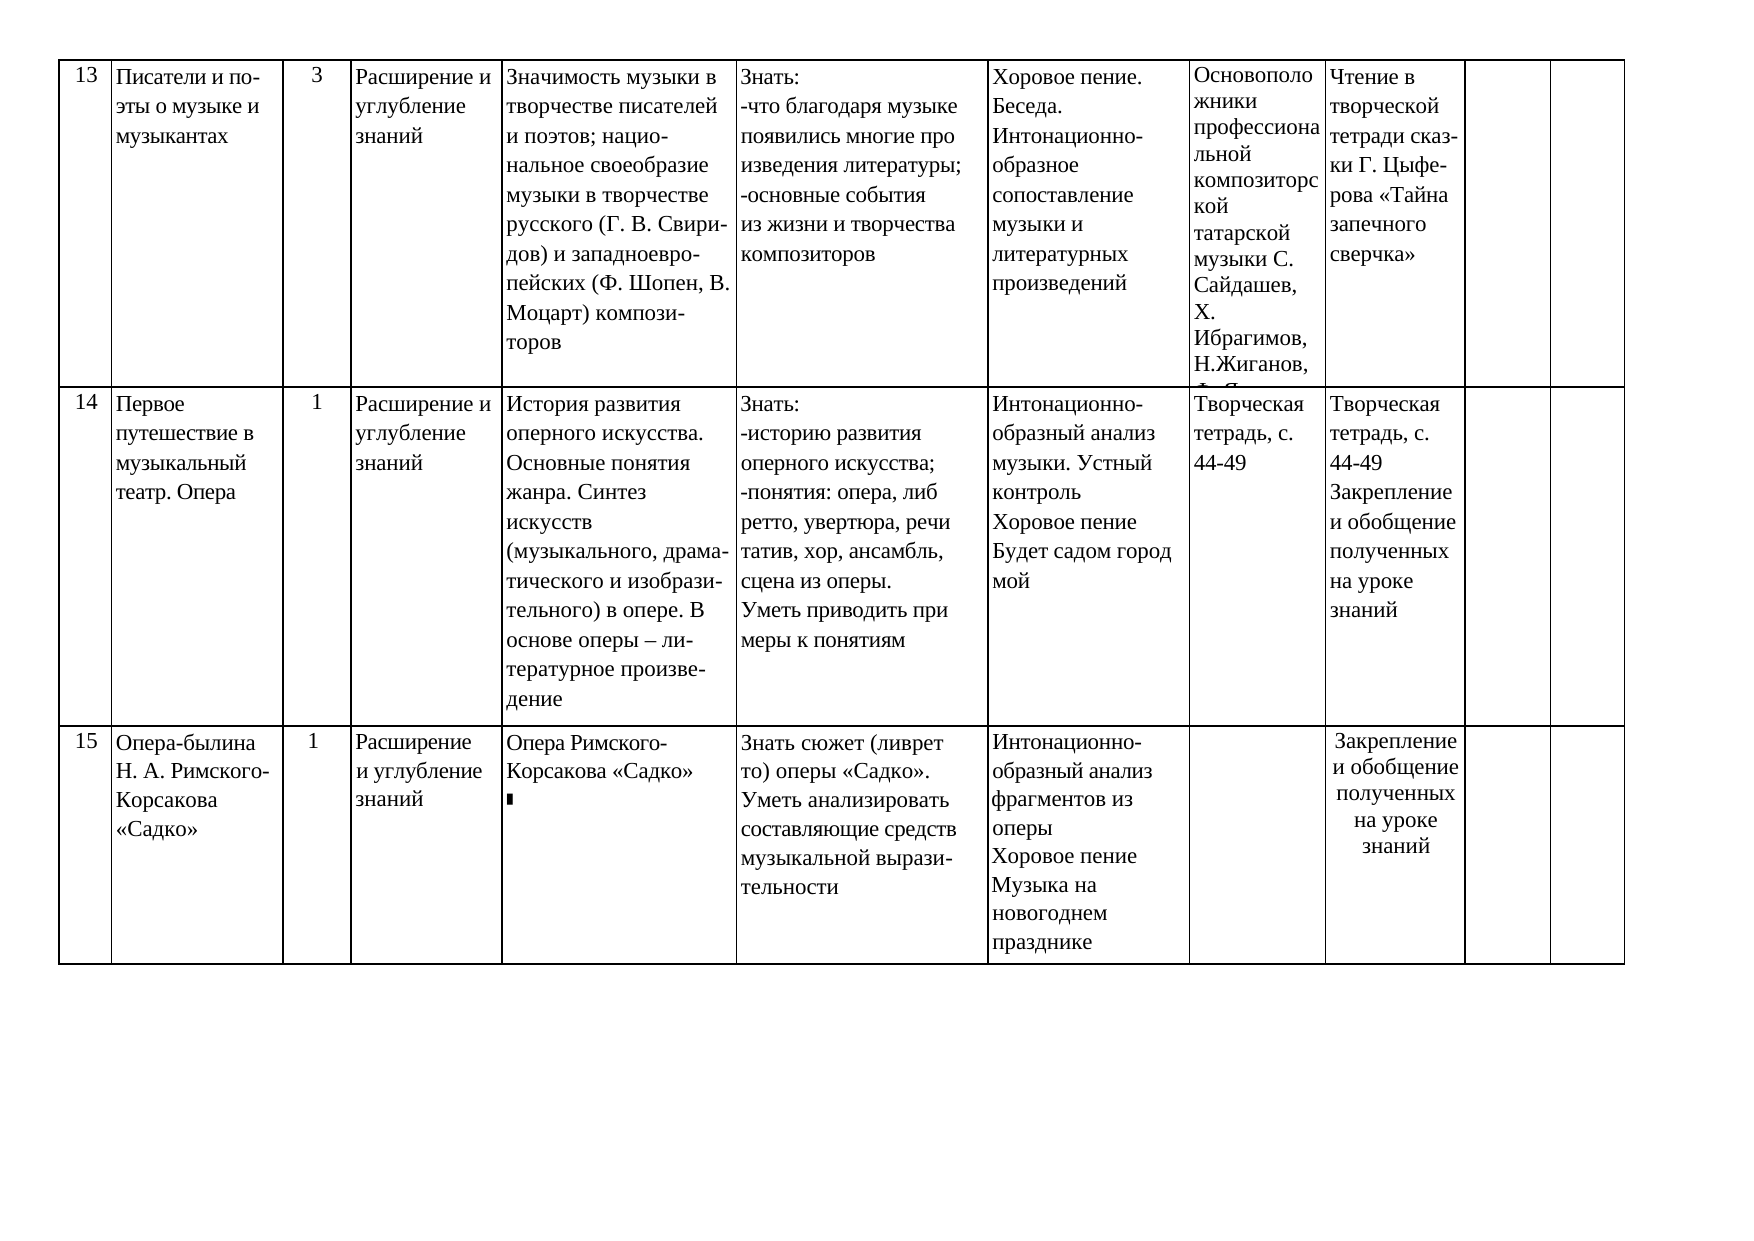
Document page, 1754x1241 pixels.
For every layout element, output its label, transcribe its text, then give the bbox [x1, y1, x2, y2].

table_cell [352, 61, 501, 386]
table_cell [352, 727, 501, 963]
table_cell 13 [60, 61, 111, 386]
table_cell Интонационно-образный анализ музыки. Устный контроль Хоровое пение Будет садом город мой [989, 388, 1189, 725]
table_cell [1326, 61, 1464, 386]
table_cell 1 [284, 388, 350, 725]
table_cell [1190, 727, 1325, 963]
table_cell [503, 61, 736, 386]
table_cell 3 [284, 61, 350, 386]
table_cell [112, 61, 282, 386]
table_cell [989, 61, 1189, 386]
table_cell [1551, 388, 1624, 725]
table_cell 14 [60, 388, 111, 725]
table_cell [737, 61, 987, 386]
table_cell Опера-былина Н. А. Римского-Корсакова «Садко» [112, 727, 282, 963]
table_cell История развития оперного искусства. Основные понятия жанра. Синтез искусств (музыкального, драматического и изобразительного) в опере. В основе оперы – литературное произведение [503, 388, 736, 725]
table_cell [1551, 61, 1624, 386]
table_cell 1 [284, 727, 350, 963]
table_cell [1466, 727, 1550, 963]
table_cell Закрепление и обобщение полученных на уроке знаний [1326, 727, 1464, 963]
table_cell Первое путешествие в музыкальный театр. Опера [112, 388, 282, 725]
table_cell Расширение и углубление знаний [352, 388, 501, 725]
table_cell Интонационно-образный анализ фрагментов из оперы Хоровое пение Музыка на новогоднем празднике [989, 727, 1189, 963]
table_cell Опера Римского-Корсакова «Садко» ■ [503, 727, 736, 963]
table_cell Основоположники профессиональной композиторской татарской музыки С. Сайдашев, Х. Ибрагимов, Н.Жиганов, Ф. Яруллин [1190, 61, 1325, 386]
table_cell Знать: -историю развития оперного искусства; -понятия: опера, либ ретто, увертюра, речи татив, хор, ансамбль, сцена из оперы. Уметь приводить при меры к понятиям [737, 388, 987, 725]
table_cell [1551, 727, 1624, 963]
table_cell Творческая тетрадь, с. 44-49 [1190, 388, 1325, 725]
table_cell 15 [60, 727, 111, 963]
table_cell Знать сюжет (ливрет то) оперы «Садко». Уметь анализировать составляющие средств музыкальной выразительности [737, 727, 987, 963]
table_cell Творческая тетрадь, с. 44-49 Закрепление и обобщение полученных на уроке знаний [1326, 388, 1464, 725]
table_cell [1466, 388, 1550, 725]
table_cell [1466, 61, 1550, 386]
